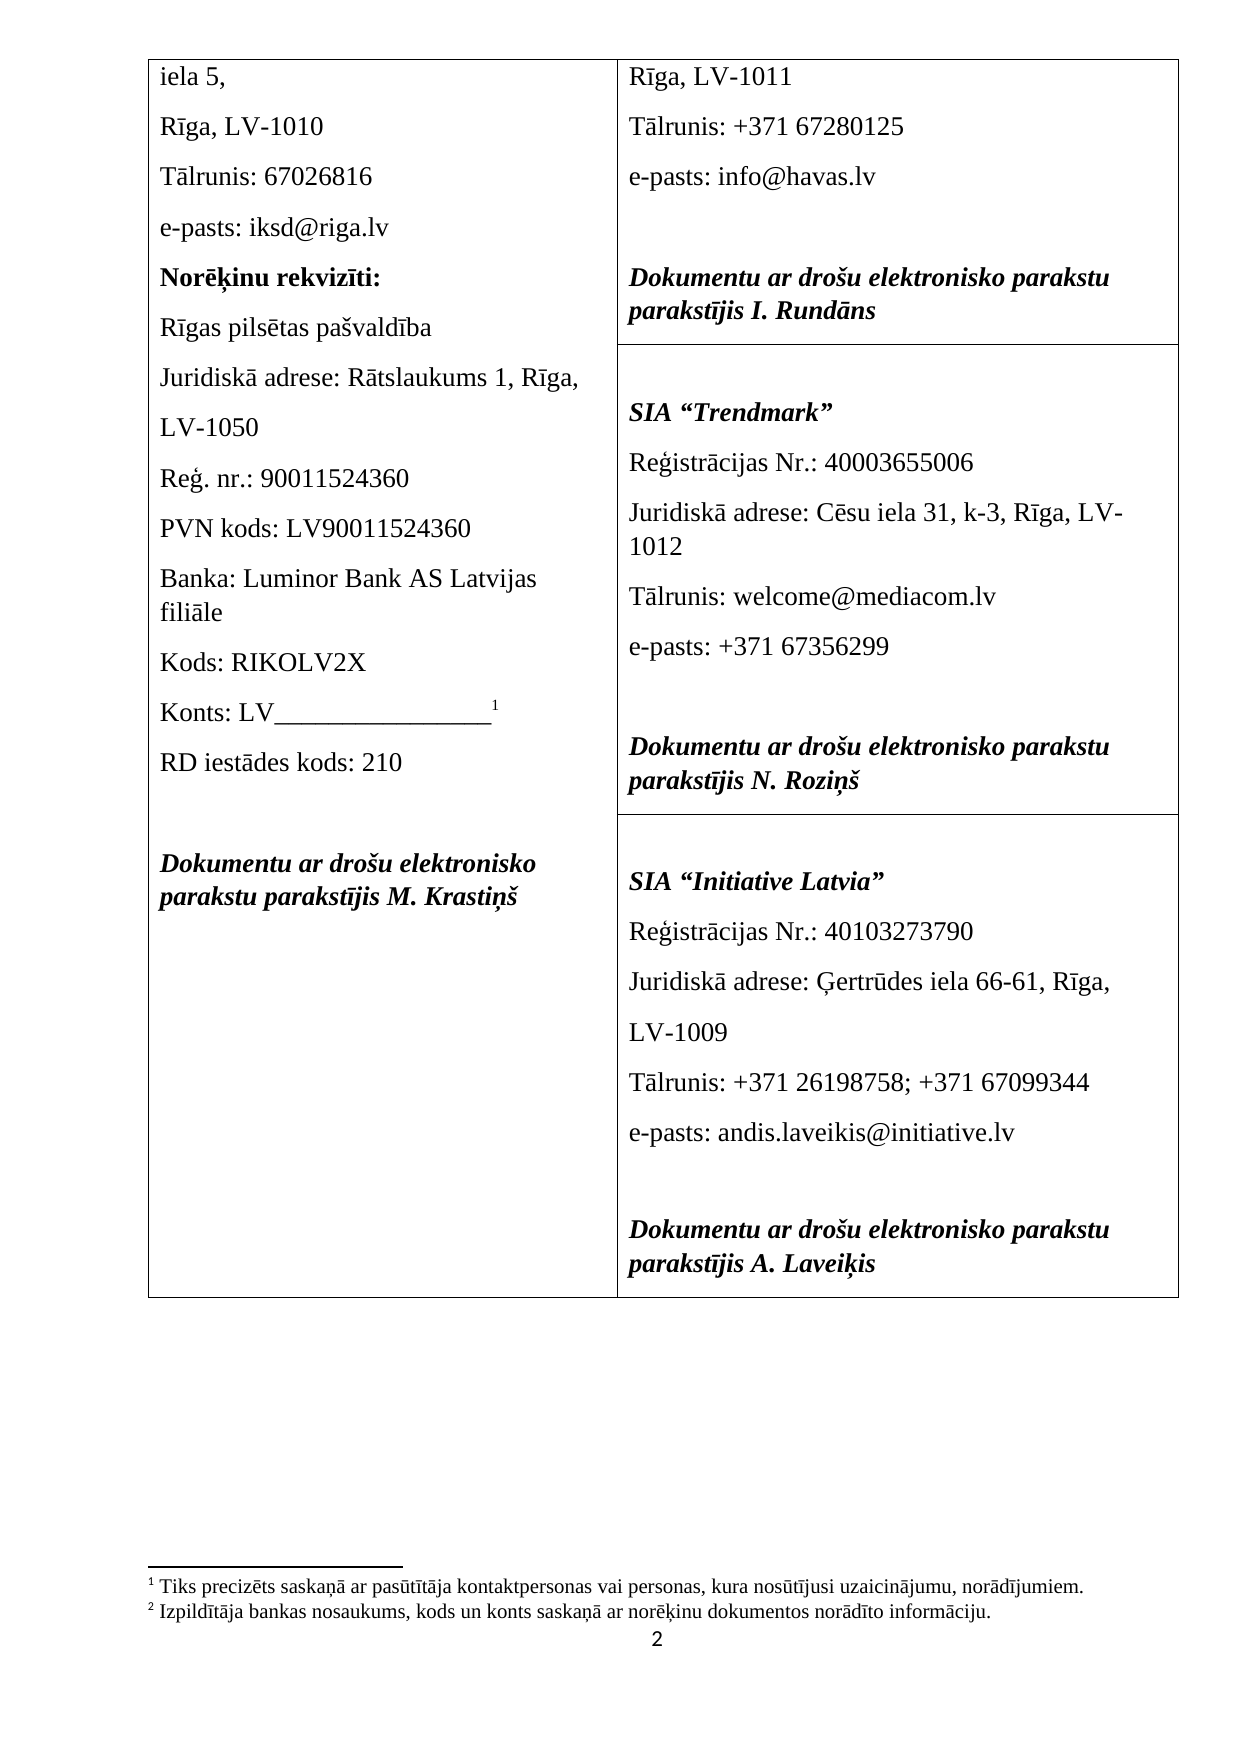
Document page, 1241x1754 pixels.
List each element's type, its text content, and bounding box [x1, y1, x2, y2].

table_cell SIA “Trendmark” Reģistrācijas Nr.: 40003655006 Juridiskā adrese: Cēsu iela 31, k-3, Rīga, LV-1012 Tālrunis: welcome@mediacom.lv e-pasts: +371 67356299 Dokumentu ar drošu elektronisko parakstu parakstījis N. Roziņš [618, 345, 1178, 814]
table_cell SIA “Initiative Latvia” Reģistrācijas Nr.: 40103273790 Juridiskā adrese: Ģertrūdes iela 66-61, Rīga, LV-1009 Tālrunis: +371 26198758; +371 67099344 e-pasts: andis.laveikis@initiative.lv Dokumentu ar drošu elektronisko parakstu parakstījis A. Laveiķis [618, 815, 1178, 1297]
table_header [618, 60, 1178, 344]
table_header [149, 60, 617, 1297]
